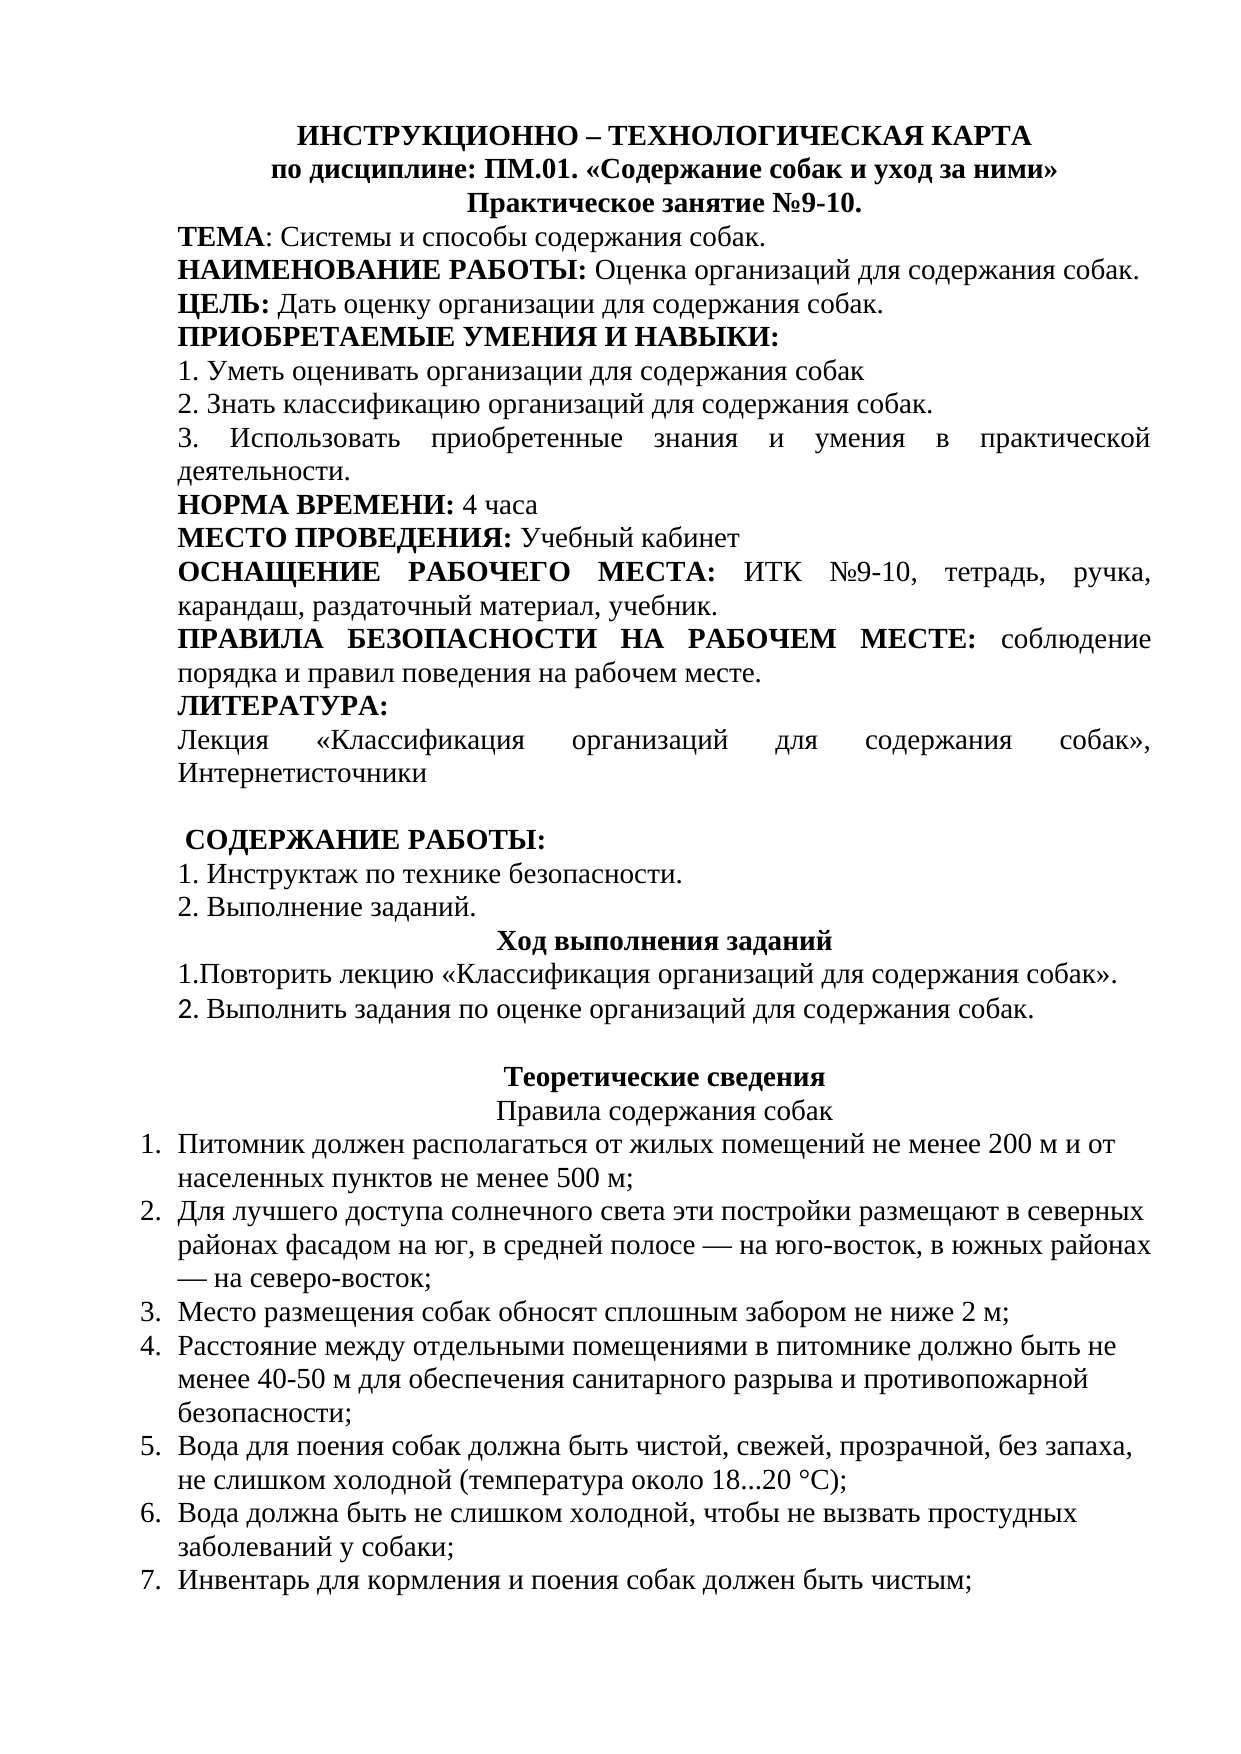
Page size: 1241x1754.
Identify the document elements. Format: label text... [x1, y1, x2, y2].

text Правила содержания собак [177, 1093, 1152, 1126]
text Теоретические сведения [177, 1059, 1152, 1093]
text СОДЕРЖАНИЕ РАБОТЫ: [177, 822, 1152, 856]
text 1.Повторить лекцию «Классификация организаций для содержания собак». [177, 957, 1152, 990]
list Инвентарь для кормления и поения собак должен быть чистым; [140, 1562, 1152, 1596]
list Расстояние между отдельными помещениями в питомнике должно быть не менее 40-50 м для обеспечения санитарного разрыва и противопожарной безопасности; [140, 1328, 1152, 1428]
text Лекция «Классификация организаций для содержания собак», Интернетисточники [177, 722, 1152, 789]
list Место размещения собак обносят сплошным забором не ниже 2 м; [140, 1294, 1152, 1328]
text 3. Использовать приобретенные знания и умения в практической деятельности. [177, 420, 1152, 487]
list Питомник должен располагаться от жилых помещений не менее 200 м и от населенных пунктов не менее 500 м; [140, 1126, 1152, 1193]
list Ход выполнения заданий [177, 923, 1152, 957]
text НАИМЕНОВАНИЕ РАБОТЫ: Оценка организаций для содержания собак. [177, 252, 1152, 286]
text ПРИОБРЕТАЕМЫЕ УМЕНИЯ И НАВЫКИ: [177, 319, 1152, 353]
text по дисциплине: ПМ.01. «Содержание собак и уход за ними» [177, 152, 1152, 185]
text ЛИТЕРАТУРА: [177, 688, 1152, 722]
text ТЕМА: Системы и способы содержания собак. [177, 219, 1152, 252]
list Вода для поения собак должна быть чистой, свежей, прозрачной, без запаха, не слишком холодной (температура около 18...20 °С); [140, 1428, 1152, 1495]
text ЦЕЛЬ: Дать оценку организации для содержания собак. [177, 286, 1152, 319]
text ОСНАЩЕНИЕ РАБОЧЕГО МЕСТА: ИТК №9-10, тетрадь, ручка, карандаш, раздаточный материал, учебник. [177, 554, 1152, 621]
list 2. Знать классификацию организаций для содержания собак. [177, 386, 1152, 420]
list 1. Инструктаж по технике безопасности. [177, 856, 1152, 889]
list МЕСТО ПРОВЕДЕНИЯ: Учебный кабинет [177, 521, 1152, 554]
list Для лучшего доступа солнечного света эти постройки размещают в северных районах фасадом на юг, в средней полосе — на юго-восток, в южных районах — на северо-восток; [140, 1193, 1152, 1294]
subtitle ИНСТРУКЦИОННО – ТЕХНОЛОГИЧЕСКАЯ КАРТА [177, 118, 1152, 152]
text 1. Уметь оценивать организации для содержания собак [177, 353, 1152, 386]
list ПРАВИЛА БЕЗОПАСНОСТИ НА РАБОЧЕМ МЕСТЕ: соблюдение порядка и правил поведения на рабочем месте. [177, 621, 1152, 688]
text 2. Выполнить задания по оценке организаций для содержания собак. [177, 990, 1152, 1026]
list Вода должна быть не слишком холодной, чтобы не вызвать простудных заболеваний у собаки; [140, 1495, 1152, 1562]
list НОРМА ВРЕМЕНИ: 4 часа [177, 487, 1152, 521]
subtitle Практическое занятие №9-10. [177, 185, 1152, 219]
list 2. Выполнение заданий. [177, 889, 1152, 923]
